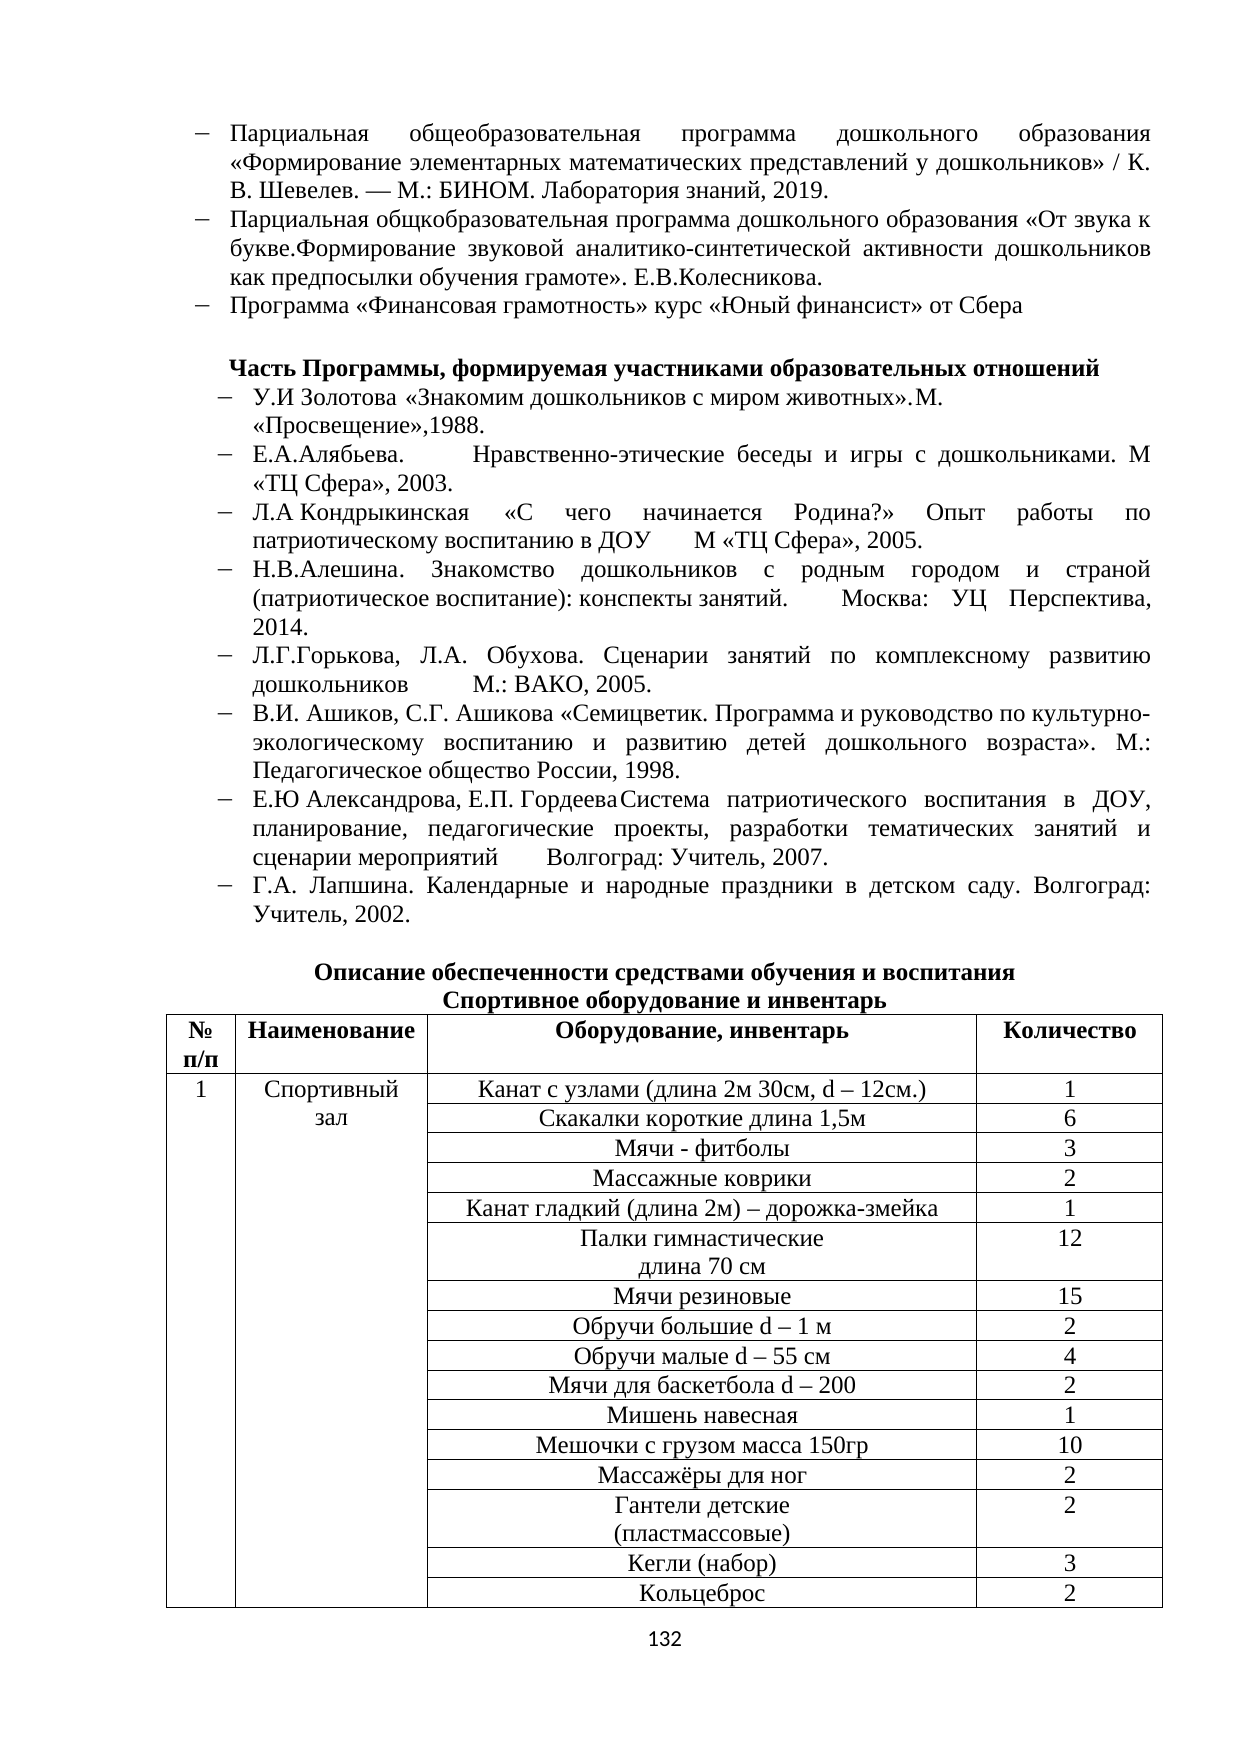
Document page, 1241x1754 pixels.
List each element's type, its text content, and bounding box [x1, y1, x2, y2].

table_cell Мячи резиновые [428, 1281, 976, 1310]
list Л.Г.Горькова, Л.А. Обухова. Сценарии занятий по комплексному развитию дошкольников М.: ВАКО, 2005. [215, 640, 1152, 698]
list Парциальная общкобразовательная программа дошкольного образования «От звука к букве.Формирование звуковой аналитико-синтетической активности дошкольников как предпосылки обучения грамоте». Е.В.Колесникова. [192, 204, 1152, 291]
table_cell 1 [977, 1074, 1162, 1102]
table_cell 2 [977, 1163, 1162, 1192]
table_cell Гантели детские (пластмассовые) [428, 1490, 976, 1547]
table_cell Палки гимнастические длина 70 см [428, 1223, 976, 1280]
table_cell 12 [977, 1223, 1162, 1280]
table_cell Мишень навесная [428, 1400, 976, 1429]
list Г.А. Лапшина. Календарные и народные праздники в детском саду. Волгоград: Учитель, 2002. [215, 870, 1152, 928]
table_cell Кольцеброс [428, 1578, 976, 1607]
table_header Оборудование, инвентарь [428, 1015, 976, 1073]
table_cell Кегли (набор) [428, 1548, 976, 1577]
table_cell Массажёры для ног [428, 1460, 976, 1489]
table_cell Канат гладкий (длина 2м) – дорожка-змейка [428, 1193, 976, 1222]
table_cell Скакалки короткие длина 1,5м [428, 1104, 976, 1132]
table_cell 2 [977, 1371, 1162, 1399]
table_cell 1 [167, 1074, 235, 1607]
table_cell Мячи для баскетбола d – 200 [428, 1371, 976, 1399]
table_cell 2 [977, 1578, 1162, 1607]
table_header Наименование [236, 1015, 427, 1073]
table_cell 10 [977, 1430, 1162, 1459]
table_header № п/п [167, 1015, 235, 1073]
table_cell Обручи большие d – 1 м [428, 1311, 976, 1340]
list У.И Золотова «Знакомим дошкольников с миром животных». М. «Просвещение»,1988. [215, 382, 1152, 439]
table_cell 1 [977, 1193, 1162, 1222]
table_cell 3 [977, 1548, 1162, 1577]
text Часть Программы, формируемая участниками образовательных отношений [177, 353, 1152, 382]
table_cell Канат с узлами (длина 2м 30см, d – 12см.) [428, 1074, 976, 1102]
table_cell 4 [977, 1341, 1162, 1369]
text Спортивное оборудование и инвентарь [177, 985, 1152, 1014]
list Н.В.Алешина . Знакомство дошкольников с родным городом и страной (патриотическое воспитание): конспекты занятий. Москва: УЦ Перспектива, 2014. [215, 554, 1152, 640]
table_cell Спортивный зал [236, 1074, 427, 1607]
table_cell 6 [977, 1104, 1162, 1132]
text Описание обеспеченности средствами обучения и воспитания [177, 957, 1152, 985]
table_cell 2 [977, 1460, 1162, 1489]
list Л.А Кондрыкинская «С чего начинается Родина?» Опыт работы по патриотическому воспитанию в ДОУ М «ТЦ Сфера», 2005. [215, 497, 1152, 554]
table_cell Мячи - фитболы [428, 1133, 976, 1162]
list Е.А.Алябьева. Нравственно-этические беседы и игры с дошкольниками. М «ТЦ Сфера», 2003. [215, 439, 1152, 497]
table_cell Массажные коврики [428, 1163, 976, 1192]
table_cell 2 [977, 1311, 1162, 1340]
list Парциальная общеобразовательная программа дошкольного образования «Формирование элементарных математических представлений у дошкольников» / К. В. Шевелев. — М.: БИНОМ. Лаборатория знаний, 2019. [192, 118, 1152, 204]
table_cell Мешочки с грузом масса 150гр [428, 1430, 976, 1459]
table_cell 3 [977, 1133, 1162, 1162]
table_cell 15 [977, 1281, 1162, 1310]
table_cell 1 [977, 1400, 1162, 1429]
table_cell Обручи малые d – 55 см [428, 1341, 976, 1369]
list Программа «Финансовая грамотность» курс «Юный финансист» от Сбера [192, 291, 1152, 319]
list В.И. Ашиков, С.Г. Ашикова «Семицветик. Программа и руководство по культурно-экологическому воспитанию и развитию детей дошкольного возраста». М.: Педагогическое общество России, 1998. [215, 698, 1152, 784]
table_cell 2 [977, 1490, 1162, 1547]
list Е.Ю Александрова, Е.П. Гордеева Система патриотического воспитания в ДОУ, планирование, педагогические проекты, разработки тематических занятий и сценарии мероприятий Волгоград: Учитель, 2007. [215, 784, 1152, 870]
table_header Количество [977, 1015, 1162, 1073]
